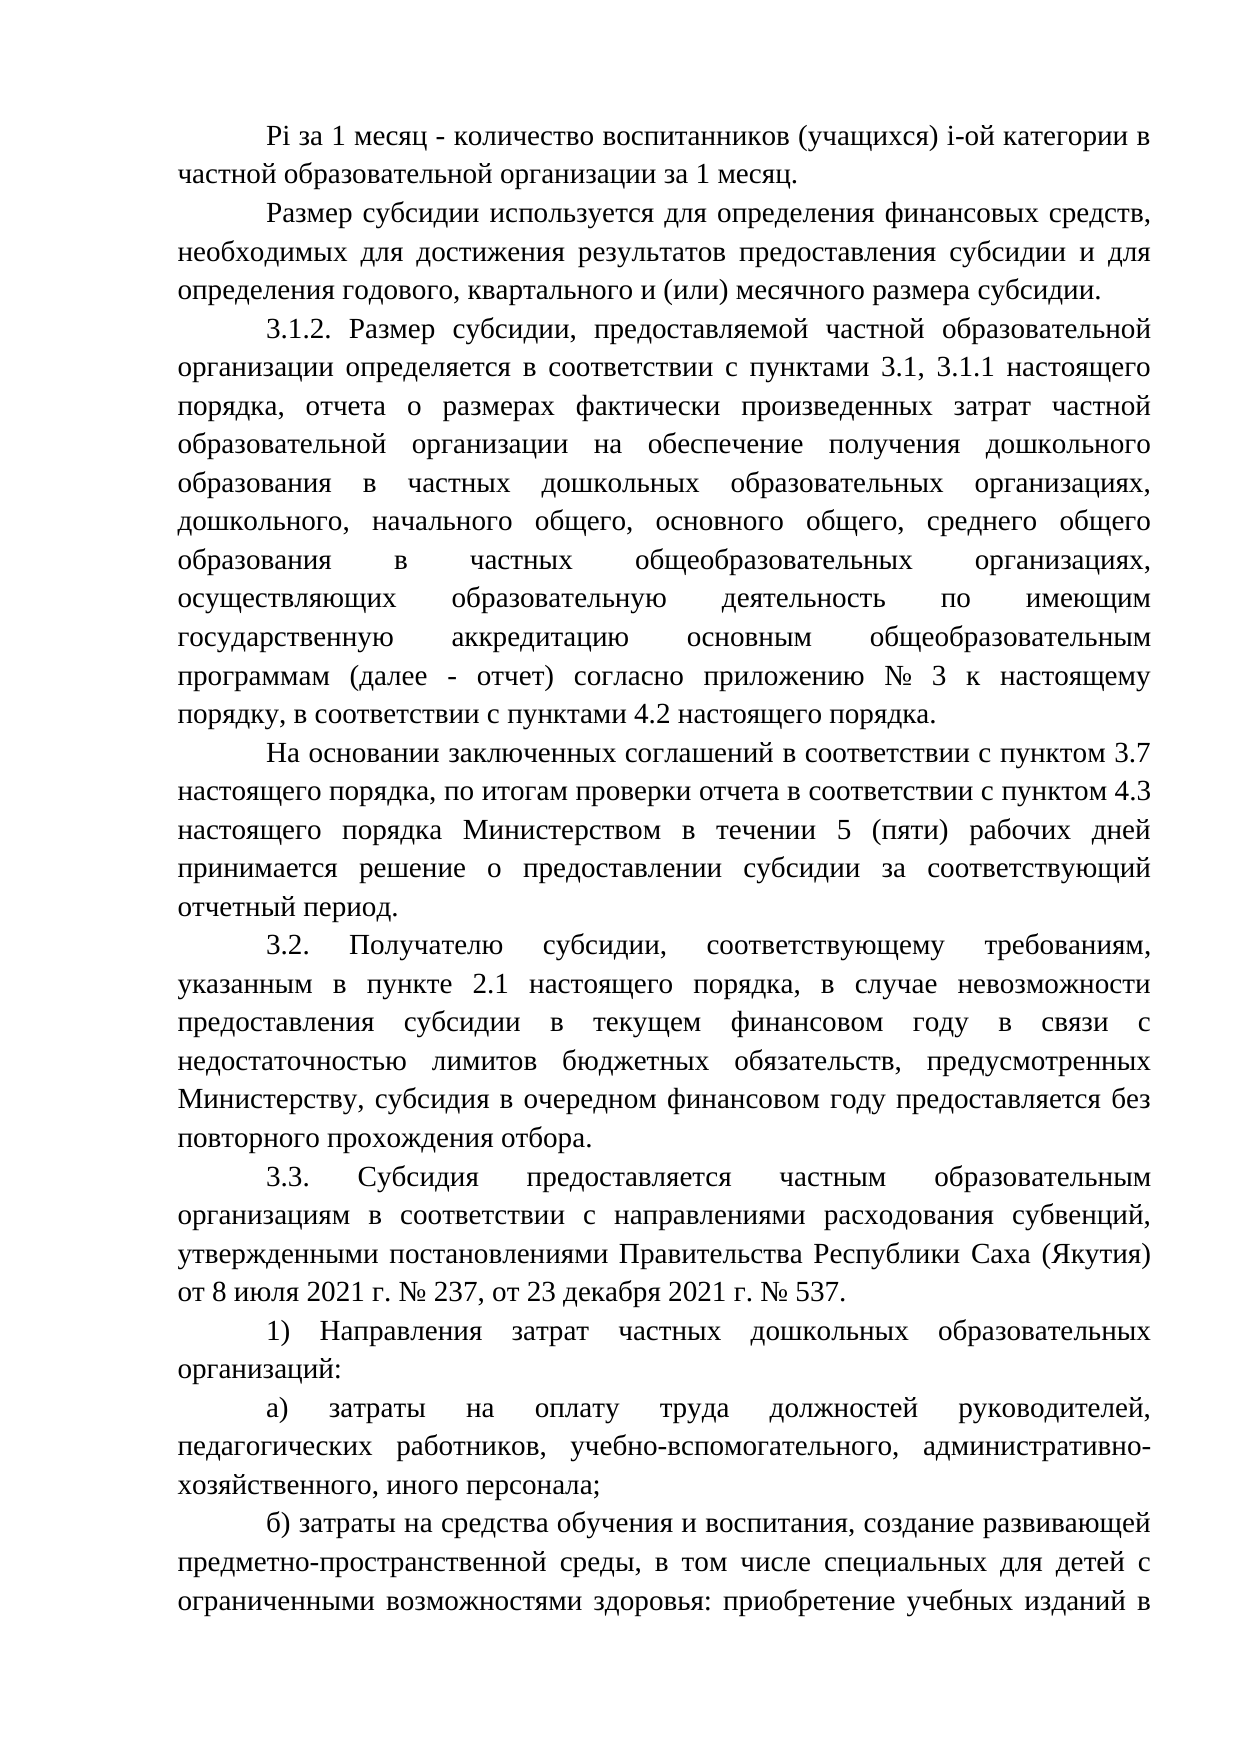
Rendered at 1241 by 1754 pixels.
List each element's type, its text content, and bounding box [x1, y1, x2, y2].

text 3.3. Субсидия предоставляется частным образовательным организациям в соответствии с направлениями расходования субвенций, утвержденными постановлениями Правительства Республики Саха (Якутия) от 8 июля 2021 г. № 237, от 23 декабря 2021 г. № 537. [177, 1159, 1152, 1308]
text 3.2. Получателю субсидии, соответствующему требованиям, указанным в пункте 2.1 настоящего порядка, в случае невозможности предоставления субсидии в текущем финансовом году в связи с недостаточностью лимитов бюджетных обязательств, предусмотренных Министерству, субсидия в очередном финансовом году предоставляется без повторного прохождения отбора. [177, 927, 1152, 1154]
text 3.1.2. Размер субсидии, предоставляемой частной образовательной организации определяется в соответствии с пунктами 3.1, 3.1.1 настоящего порядка, отчета о размерах фактически произведенных затрат частной образовательной организации на обеспечение получения дошкольного образования в частных дошкольных образовательных организациях, дошкольного, начального общего, основного общего, среднего общего образования в частных общеобразовательных организациях, осуществляющих образовательную деятельность по имеющим государственную аккредитацию основным общеобразовательным программам (далее - отчет) согласно приложению № 3 к настоящему порядку, в соответствии с пунктами 4.2 настоящего порядка. [177, 311, 1152, 730]
text 1) Направления затрат частных дошкольных образовательных организаций: [177, 1313, 1152, 1385]
text На основании заключенных соглашений в соответствии с пунктом 3.7 настоящего порядка, по итогам проверки отчета в соответствии с пунктом 4.3 настоящего порядка Министерством в течении 5 (пяти) рабочих дней принимается решение о предоставлении субсидии за соответствующий отчетный период. [177, 735, 1152, 922]
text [177, 1506, 1152, 1616]
text Размер субсидии используется для определения финансовых средств, необходимых для достижения результатов предоставления субсидии и для определения годового, квартального и (или) месячного размера субсидии. [177, 195, 1152, 306]
text Pi за 1 месяц - количество воспитанников (учащихся) i-ой категории в частной образовательной организации за 1 месяц. [177, 118, 1152, 190]
